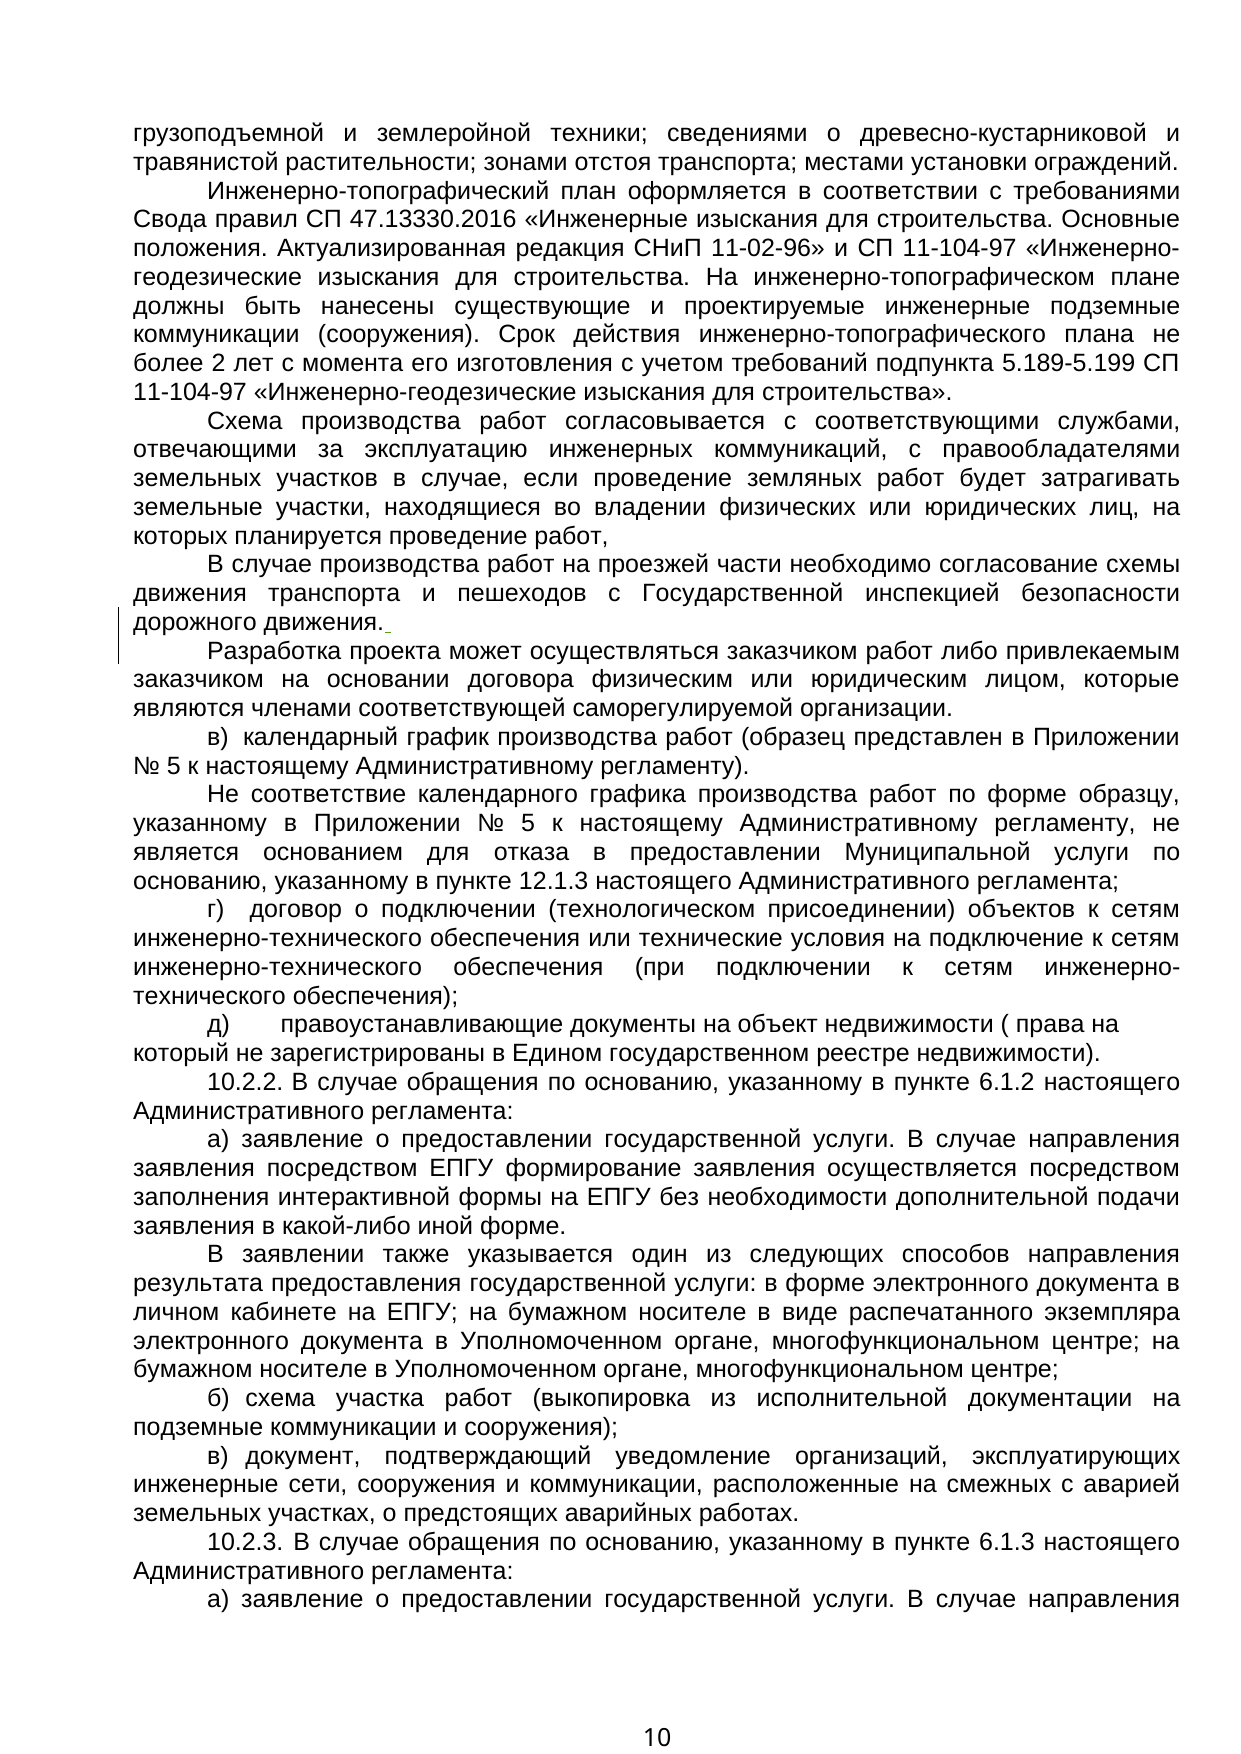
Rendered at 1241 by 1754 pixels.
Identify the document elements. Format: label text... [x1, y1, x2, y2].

text Не соответствие календарного графика производства работ по форме образцу, указанному в Приложении № 5 к настоящему Административному регламенту, не является основанием для отказа в предоставлении Муниципальной услуги по основанию, указанному в пункте 12.1.3 настоящего Административного регламента; [133, 779, 1181, 894]
text в) календарный график производства работ (образец представлен в Приложении № 5 к настоящему Административному регламенту). [133, 722, 1181, 779]
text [133, 1584, 1181, 1613]
text б) схема участка работ (выкопировка из исполнительной документации на подземные коммуникации и сооружения); [133, 1383, 1181, 1441]
text В случае производства работ на проезжей части необходимо согласование схемы движения транспорта и пешеходов с Государственной инспекцией безопасности дорожного движения. [133, 549, 1181, 636]
list В случае обращения по основанию, указанному в пункте 6.1.3 настоящего Административного регламента: [133, 1527, 1181, 1584]
text Схема производства работ согласовывается с соответствующими службами, отвечающими за эксплуатацию инженерных коммуникаций, с правообладателями земельных участков в случае, если проведение земляных работ будет затрагивать земельные участки, находящиеся во владении физических или юридических лиц, на которых планируется проведение работ, [133, 406, 1181, 549]
list В случае обращения по основанию, указанному в пункте 6.1.2 настоящего Административного регламента: [133, 1067, 1181, 1124]
text Инженерно-топографический план оформляется в соответствии с требованиями Свода правил СП 47.13330.2016 «Инженерные изыскания для строительства. Основные положения. Актуализированная редакция СНиП 11-02-96» и СП 11-104-97 «Инженерно-геодезические изыскания для строительства. На инженерно-топографическом плане должны быть нанесены существующие и проектируемые инженерные подземные коммуникации (сооружения). Срок действия инженерно-топографического плана не более 2 лет с момента его изготовления с учетом требований подпункта 5.189-5.199 СП 11-104-97 «Инженерно-геодезические изыскания для строительства». [133, 176, 1181, 406]
text в) документ, подтверждающий уведомление организаций, эксплуатирующих инженерные сети, сооружения и коммуникации, расположенные на смежных с аварией земельных участках, о предстоящих аварийных работах. [133, 1441, 1181, 1527]
text д) правоустанавливающие документы на объект недвижимости ( права на который не зарегистрированы в Едином государственном реестре недвижимости). [133, 1009, 1181, 1067]
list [133, 118, 1181, 176]
text Разработка проекта может осуществляться заказчиком работ либо привлекаемым заказчиком на основании договора физическим или юридическим лицом, которые являются членами соответствующей саморегулируемой организации. [133, 636, 1181, 722]
text г) договор о подключении (технологическом присоединении) объектов к сетям инженерно-технического обеспечения или технические условия на подключение к сетям инженерно-технического обеспечения (при подключении к сетям инженерно-технического обеспечения); [133, 894, 1181, 1009]
